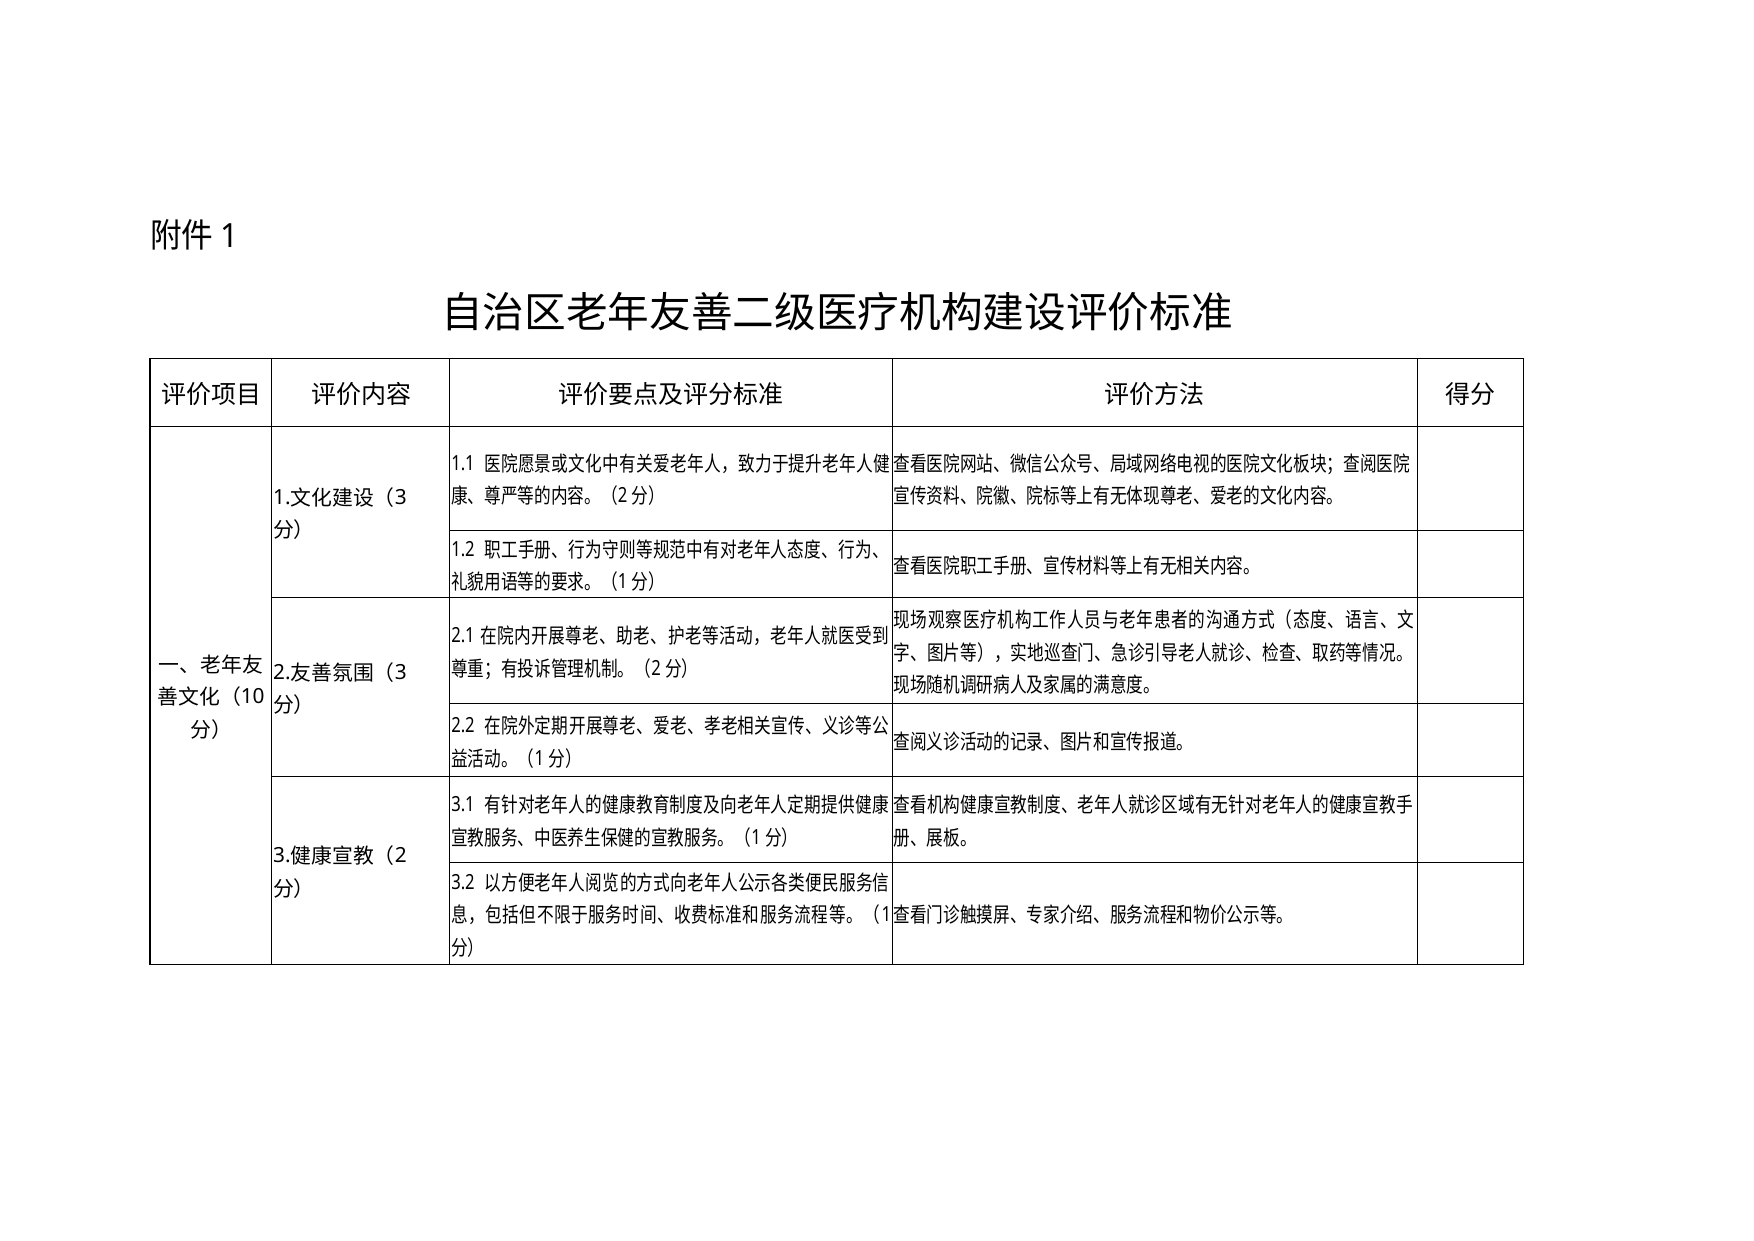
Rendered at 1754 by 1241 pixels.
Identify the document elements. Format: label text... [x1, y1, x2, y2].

table_cell 查看医院网站、微信公众号、局域网络电视的医院文化板块；查阅医院宣传资料、院徽、院标等上有无体现尊老、爱老的文化内容。 [893, 427, 1417, 529]
table_cell 评价方法 [893, 359, 1417, 426]
table_cell [1418, 427, 1523, 529]
text 附件1 [150, 198, 1604, 260]
table_cell 2.1 在院内开展尊老、助老、护老等活动，老年人就医受到尊重；有投诉管理机制。（2分） [450, 598, 892, 703]
table_cell 评价要点及评分标准 [450, 359, 892, 426]
table_cell 得分 [1418, 359, 1523, 426]
table_header 自治区老年友善二级医疗机构建设评价标准 [150, 260, 1523, 358]
table_cell 1.2 职工手册、行为守则等规范中有对老年人态度、行为、礼貌用语等的要求。（1分） [450, 531, 892, 597]
table_cell 1.1 医院愿景或文化中有关爱老年人，致力于提升老年人健康、尊严等的内容。（2分） [450, 427, 892, 529]
table_cell 3.1 有针对老年人的健康教育制度及向老年人定期提供健康宣教服务、中医养生保健的宣教服务。（1分） [450, 777, 892, 862]
table_cell [1418, 598, 1523, 703]
table_cell [1418, 777, 1523, 862]
table_cell 1.文化建设（3分） [272, 427, 449, 597]
table_cell 现场观察医疗机构工作人员与老年患者的沟通方式（态度、语言、文字、图片等），实地巡查门、急诊引导老人就诊、检查、取药等情况。现场随机调研病人及家属的满意度。 [893, 598, 1417, 703]
table_cell 查看门诊触摸屏、专家介绍、服务流程和物价公示等。 [893, 863, 1417, 964]
table_cell 3.2 以方便老年人阅览的方式向老年人公示各类便民服务信息，包括但不限于服务时间、收费标准和服务流程等。（1分） [450, 863, 892, 964]
table_cell 2.2 在院外定期开展尊老、爱老、孝老相关宣传、义诊等公益活动。（1分） [450, 704, 892, 776]
table_cell 2.友善氛围（3分） [272, 598, 449, 776]
table_cell 一、老年友善文化（10分） [151, 427, 271, 964]
table_cell 查看医院职工手册、宣传材料等上有无相关内容。 [893, 531, 1417, 597]
table_cell [1418, 531, 1523, 597]
table_cell 评价内容 [272, 359, 449, 426]
table_cell 评价项目 [151, 359, 271, 426]
table_cell [1418, 863, 1523, 964]
table_cell 3.健康宣教（2分） [272, 777, 449, 964]
table_cell 查阅义诊活动的记录、图片和宣传报道。 [893, 704, 1417, 776]
table_cell 查看机构健康宣教制度、老年人就诊区域有无针对老年人的健康宣教手册、展板。 [893, 777, 1417, 862]
table_cell [1418, 704, 1523, 776]
